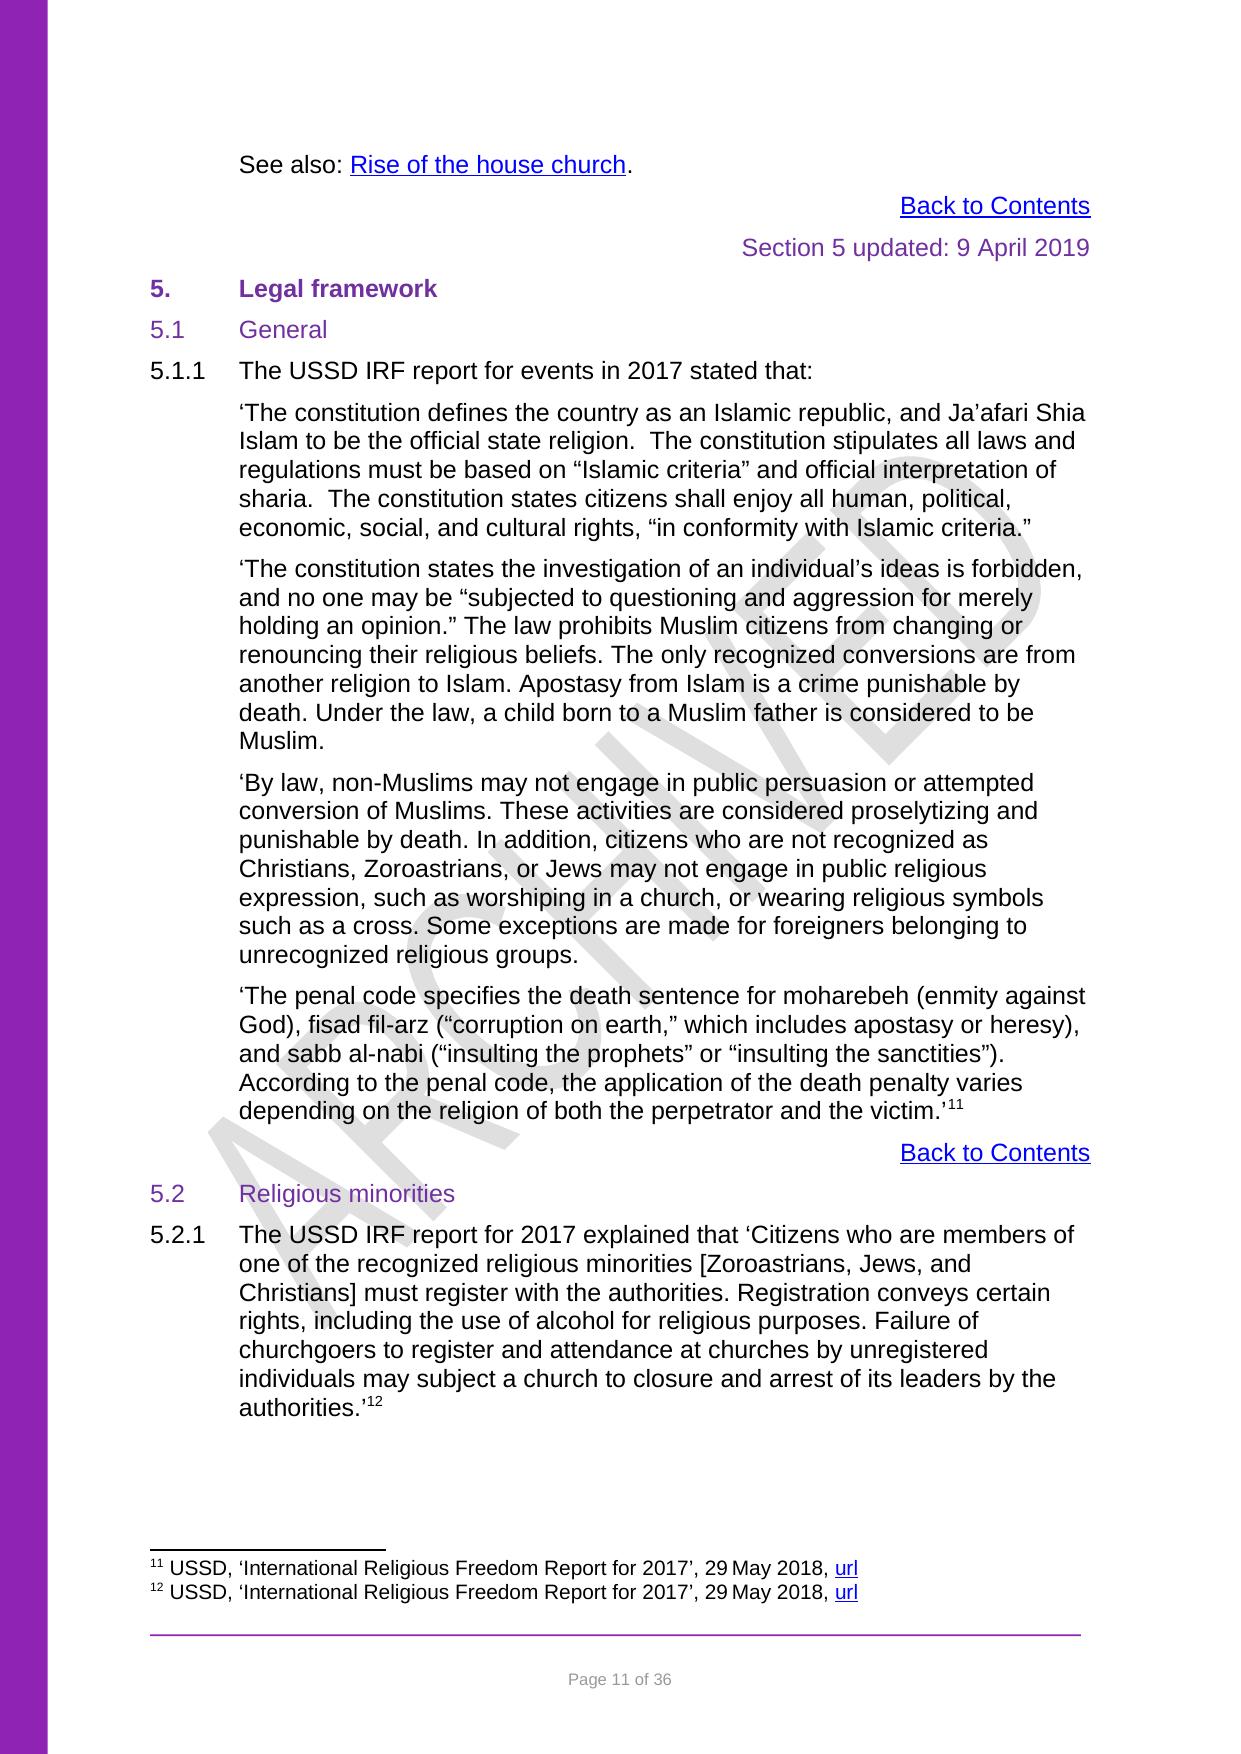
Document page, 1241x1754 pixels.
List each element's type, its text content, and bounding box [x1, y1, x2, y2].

list ‘The constitution states the investigation of an individual’s ideas is forbidden, and no one may be “subjected to questioning and aggression for merely holding an opinion.” The law prohibits Muslim citizens from changing or renouncing their religious beliefs. The only recognized conversions are from another religion to Islam. Apostasy from Islam is a crime punishable by death. Under the law, a child born to a Muslim father is considered to be Muslim. [150, 554, 1090, 755]
list ‘The constitution defines the country as an Islamic republic, and Ja’afari Shia Islam to be the official state religion. The constitution stipulates all laws and regulations must be based on “Islamic criteria” and official interpretation of sharia. The constitution states citizens shall enjoy all human, political, economic, social, and cultural rights, “in conformity with Islamic criteria.” [150, 397, 1090, 541]
subtitle Religious minorities [150, 1179, 1090, 1207]
list The USSD IRF report for events in 2017 stated that: [150, 356, 1090, 385]
text Section 5 updated: 9 April 2019 [150, 232, 1090, 261]
list The USSD IRF report for 2017 explained that ‘Citizens who are members of one of the recognized religious minorities [Zoroastrians, Jews, and Christians] must register with the authorities. Registration conveys certain rights, including the use of alcohol for religious purposes. Failure of churchgoers to register and attendance at churches by unregistered individuals may subject a church to closure and arrest of its leaders by the authorities.’ [150, 1220, 1090, 1421]
subtitle Legal framework [150, 274, 1090, 302]
list Back to Contents [239, 1137, 1090, 1166]
list ‘The penal code specifies the death sentence for moharebeh (enmity against God), fisad fil-arz (“corruption on earth,” which includes apostasy or heresy), and sabb al-nabi (“insulting the prophets” or “insulting the sanctities”). According to the penal code, the application of the death penalty varies depending on the religion of both the perpetrator and the victim.’ [150, 981, 1090, 1125]
list Back to Contents [239, 191, 1090, 220]
list See also: Rise of the house church. [239, 150, 1090, 179]
list ‘By law, non-Muslims may not engage in public persuasion or attempted conversion of Muslims. These activities are considered proselytizing and punishable by death. In addition, citizens who are not recognized as Christians, Zoroastrians, or Jews may not engage in public religious expression, such as worshiping in a church, or wearing religious symbols such as a cross. Some exceptions are made for foreigners belonging to unrecognized religious groups. [150, 767, 1090, 969]
subtitle General [150, 315, 1090, 344]
